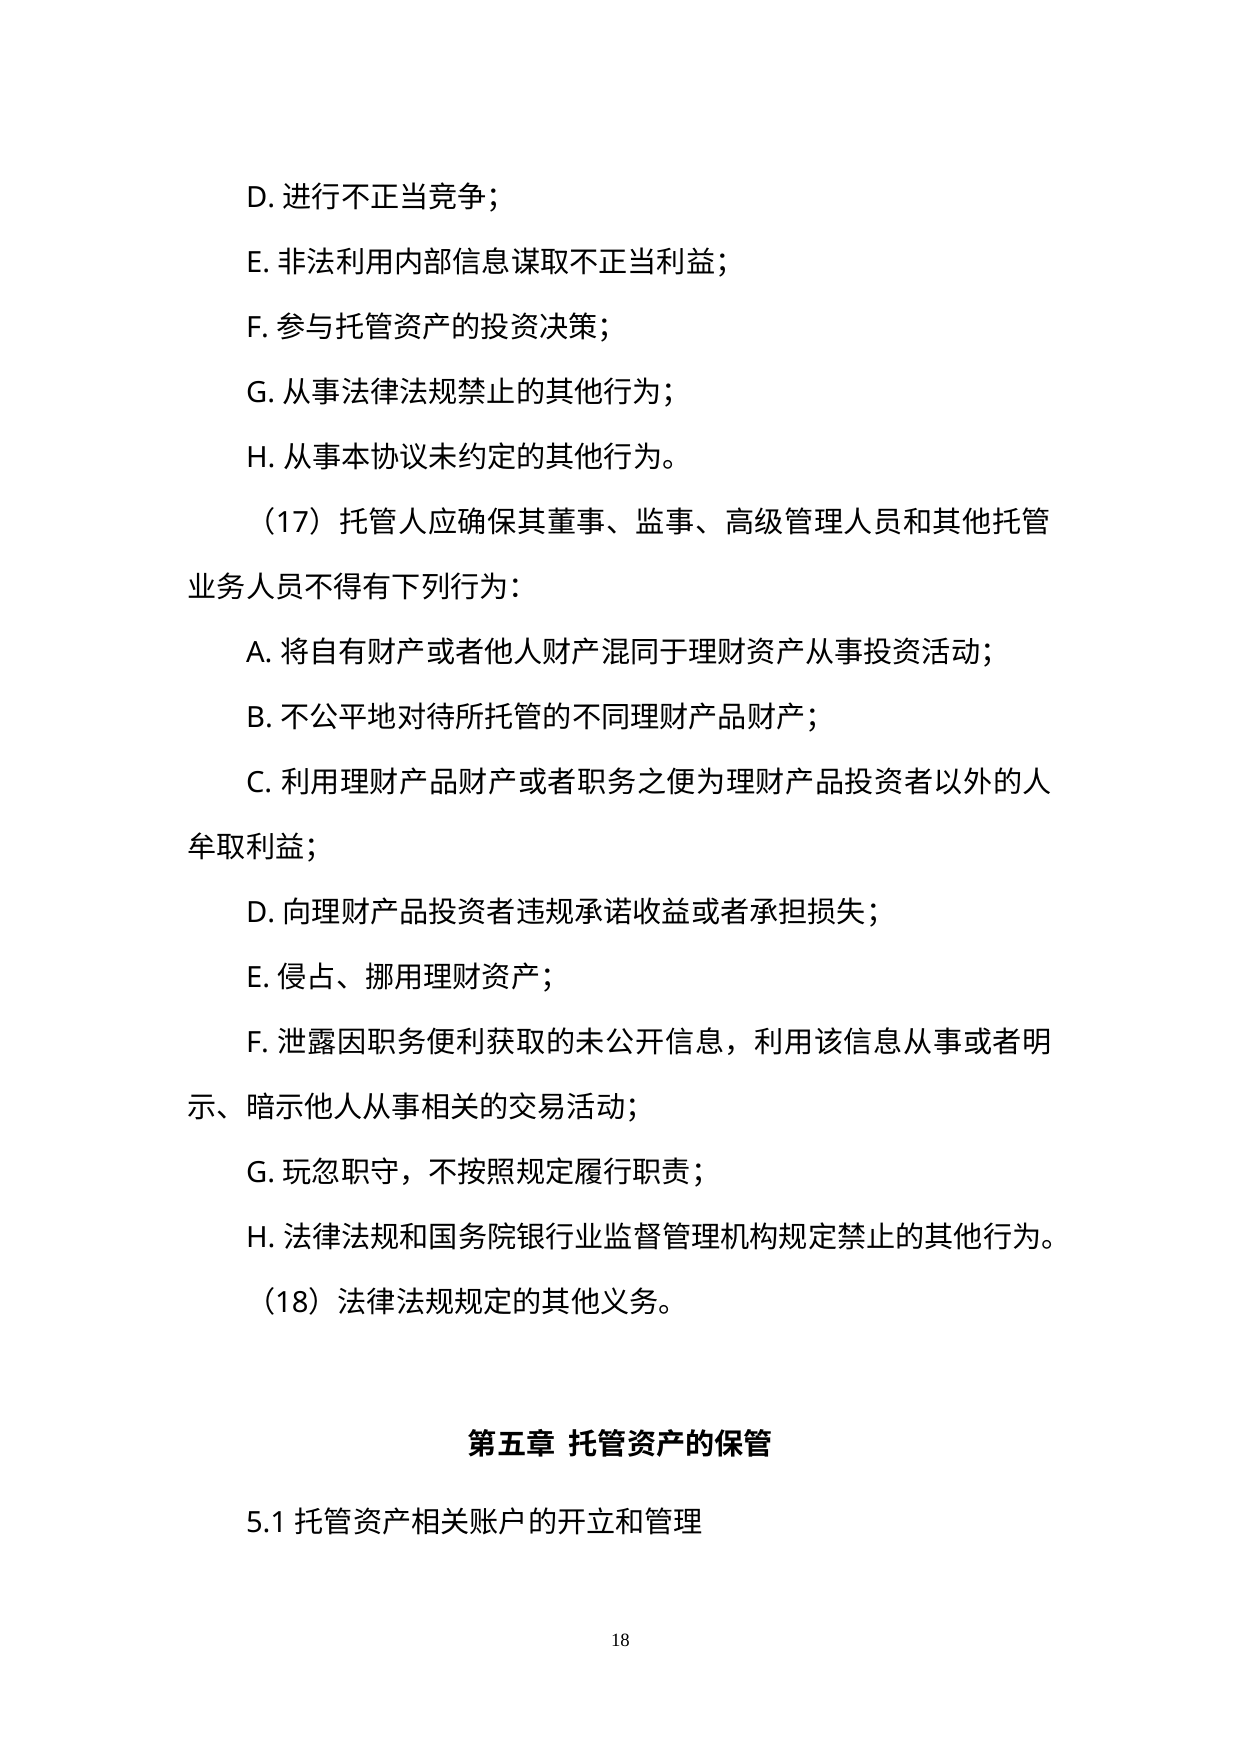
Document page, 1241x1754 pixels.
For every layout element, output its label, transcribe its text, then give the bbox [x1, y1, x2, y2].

text B. 不公平地对待所托管的不同理财产品财产； [187, 682, 1053, 747]
text 5.1 托管资产相关账户的开立和管理 [187, 1487, 1053, 1552]
text （18）法律法规规定的其他义务。 [187, 1267, 1053, 1332]
text H. 从事本协议未约定的其他行为。 [187, 422, 1053, 487]
text D. 进行不正当竞争； [187, 162, 1053, 227]
text E. 侵占、挪用理财资产； [187, 942, 1053, 1007]
text E. 非法利用内部信息谋取不正当利益； [187, 227, 1053, 292]
text D. 向理财产品投资者违规承诺收益或者承担损失； [187, 877, 1053, 942]
text F. 泄露因职务便利获取的未公开信息，利用该信息从事或者明示、暗示他人从事相关的交易活动； [187, 1007, 1053, 1137]
text C. 利用理财产品财产或者职务之便为理财产品投资者以外的人牟取利益； [187, 747, 1053, 877]
text G. 从事法律法规禁止的其他行为； [187, 357, 1053, 422]
text G. 玩忽职守，不按照规定履行职责； [187, 1137, 1053, 1202]
subtitle 第五章 托管资产的保管 [187, 1409, 1053, 1474]
text F. 参与托管资产的投资决策； [187, 292, 1053, 357]
text （17）托管人应确保其董事、监事、高级管理人员和其他托管业务人员不得有下列行为： [187, 487, 1053, 617]
text H. 法律法规和国务院银行业监督管理机构规定禁止的其他行为。 [187, 1202, 1053, 1267]
text A. 将自有财产或者他人财产混同于理财资产从事投资活动； [187, 617, 1053, 682]
